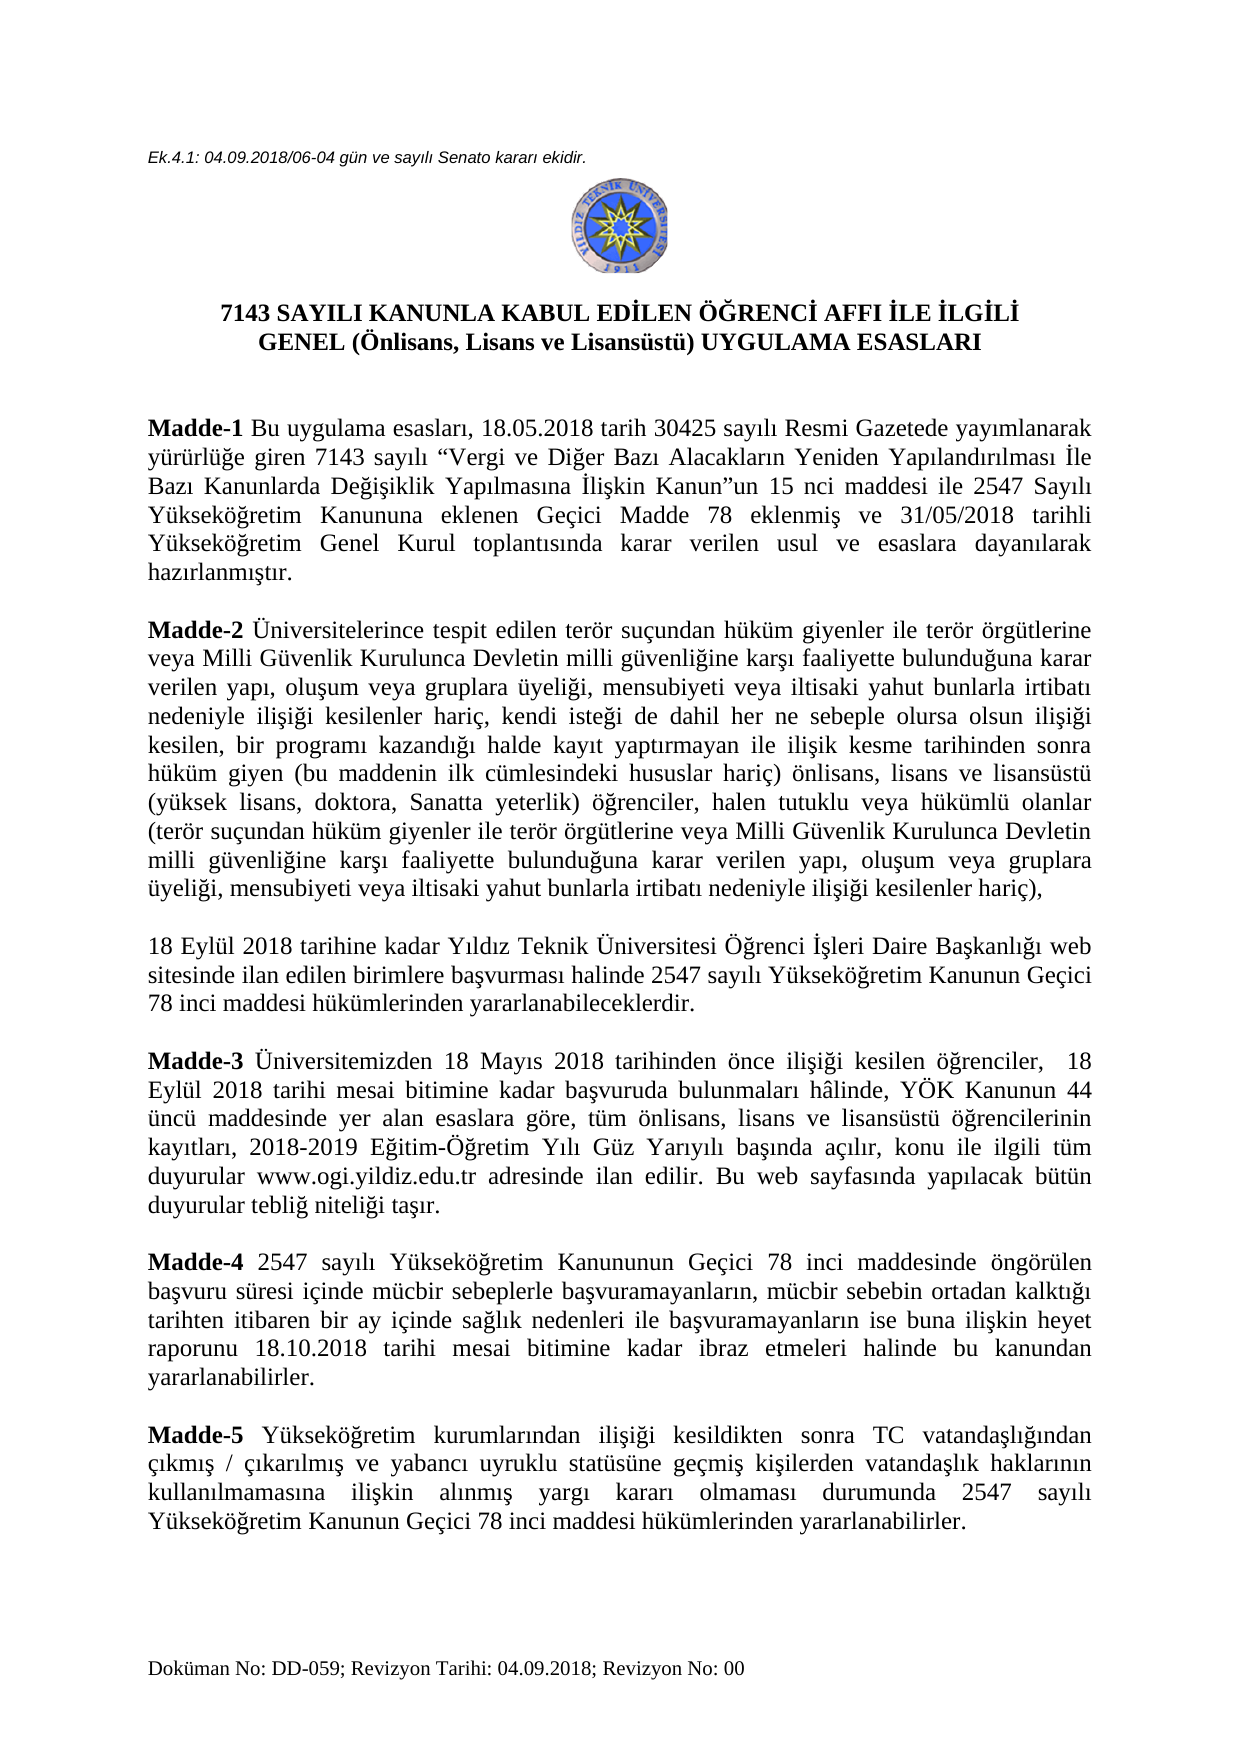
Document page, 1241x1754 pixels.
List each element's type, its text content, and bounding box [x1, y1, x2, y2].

picture [570, 178, 667, 272]
text Ek.4.1: 04.09.2018/06-04 gün ve sayılı Senato kararı ekidir. [148, 148, 1093, 167]
text Madde-2 Üniversitelerince tespit edilen terör suçundan hüküm giyenler ile terör örgütlerine veya Milli Güvenlik Kurulunca Devletin milli güvenliğine karşı faaliyette bulunduğuna karar verilen yapı, oluşum veya gruplara üyeliği, mensubiyeti veya iltisaki yahut bunlarla irtibatı nedeniyle ilişiği kesilenler hariç, kendi isteği de dahil her ne sebeple olursa olsun ilişiği kesilen, bir programı kazandığı halde kayıt yaptırmayan ile ilişik kesme tarihinden sonra hüküm giyen (bu maddenin ilk cümlesindeki hususlar hariç) önlisans, lisans ve lisansüstü (yüksek lisans, doktora, Sanatta yeterlik) öğrenciler, halen tutuklu veya hükümlü olanlar (terör suçundan hüküm giyenler ile terör örgütlerine veya Milli Güvenlik Kurulunca Devletin milli güvenliğine karşı faaliyette bulunduğuna karar verilen yapı, oluşum veya gruplara üyeliği, mensubiyeti veya iltisaki yahut bunlarla irtibatı nedeniyle ilişiği kesilenler hariç), [148, 615, 1093, 902]
text 18 Eylül 2018 tarihine kadar Yıldız Teknik Üniversitesi Öğrenci İşleri Daire Başkanlığı web sitesinde ilan edilen birimlere başvurması halinde 2547 sayılı Yükseköğretim Kanunun Geçici 78 inci maddesi hükümlerinden yararlanabileceklerdir. [148, 931, 1093, 1017]
text Madde-3 Üniversitemizden 18 Mayıs 2018 tarihinden önce ilişiği kesilen öğrenciler, 18 Eylül 2018 tarihi mesai bitimine kadar başvuruda bulunmaları hâlinde, YÖK Kanunun 44 üncü maddesinde yer alan esaslara göre, tüm önlisans, lisans ve lisansüstü öğrencilerinin kayıtları, 2018-2019 Eğitim-Öğretim Yılı Güz Yarıyılı başında açılır, konu ile ilgili tüm duyurular www.ogi.yildiz.edu.tr adresinde ilan edilir. Bu web sayfasında yapılacak bütün duyurular tebliğ niteliği taşır. [148, 1046, 1093, 1218]
text Madde-5 Yükseköğretim kurumlarından ilişiği kesildikten sonra TC vatandaşlığından çıkmış / çıkarılmış ve yabancı uyruklu statüsüne geçmiş kişilerden vatandaşlık haklarının kullanılmamasına ilişkin alınmış yargı kararı olmaması durumunda 2547 sayılı Yükseköğretim Kanunun Geçici 78 inci maddesi hükümlerinden yararlanabilirler. [148, 1420, 1093, 1535]
text 7143 SAYILI KANUNLA KABUL EDİLEN ÖĞRENCİ AFFI İLE İLGİLİ [148, 298, 1093, 327]
text GENEL (Önlisans, Lisans ve Lisansüstü) UYGULAMA ESASLARI [148, 327, 1093, 356]
text Madde-1 Bu uygulama esasları, 18.05.2018 tarih 30425 sayılı Resmi Gazetede yayımlanarak yürürlüğe giren 7143 sayılı “Vergi ve Diğer Bazı Alacakların Yeniden Yapılandırılması İle Bazı Kanunlarda Değişiklik Yapılmasına İlişkin Kanun”un 15 nci maddesi ile 2547 Sayılı Yükseköğretim Kanununa eklenen Geçici Madde 78 eklenmiş ve 31/05/2018 tarihli Yükseköğretim Genel Kurul toplantısında karar verilen usul ve esaslara dayanılarak hazırlanmıştır. [148, 413, 1093, 586]
text Madde-4 2547 sayılı Yükseköğretim Kanununun Geçici 78 inci maddesinde öngörülen başvuru süresi içinde mücbir sebeplerle başvuramayanların, mücbir sebebin ortadan kalktığı tarihten itibaren bir ay içinde sağlık nedenleri ile başvuramayanların ise buna ilişkin heyet raporunu 18.10.2018 tarihi mesai bitimine kadar ibraz etmeleri halinde bu kanundan yararlanabilirler. [148, 1247, 1093, 1391]
